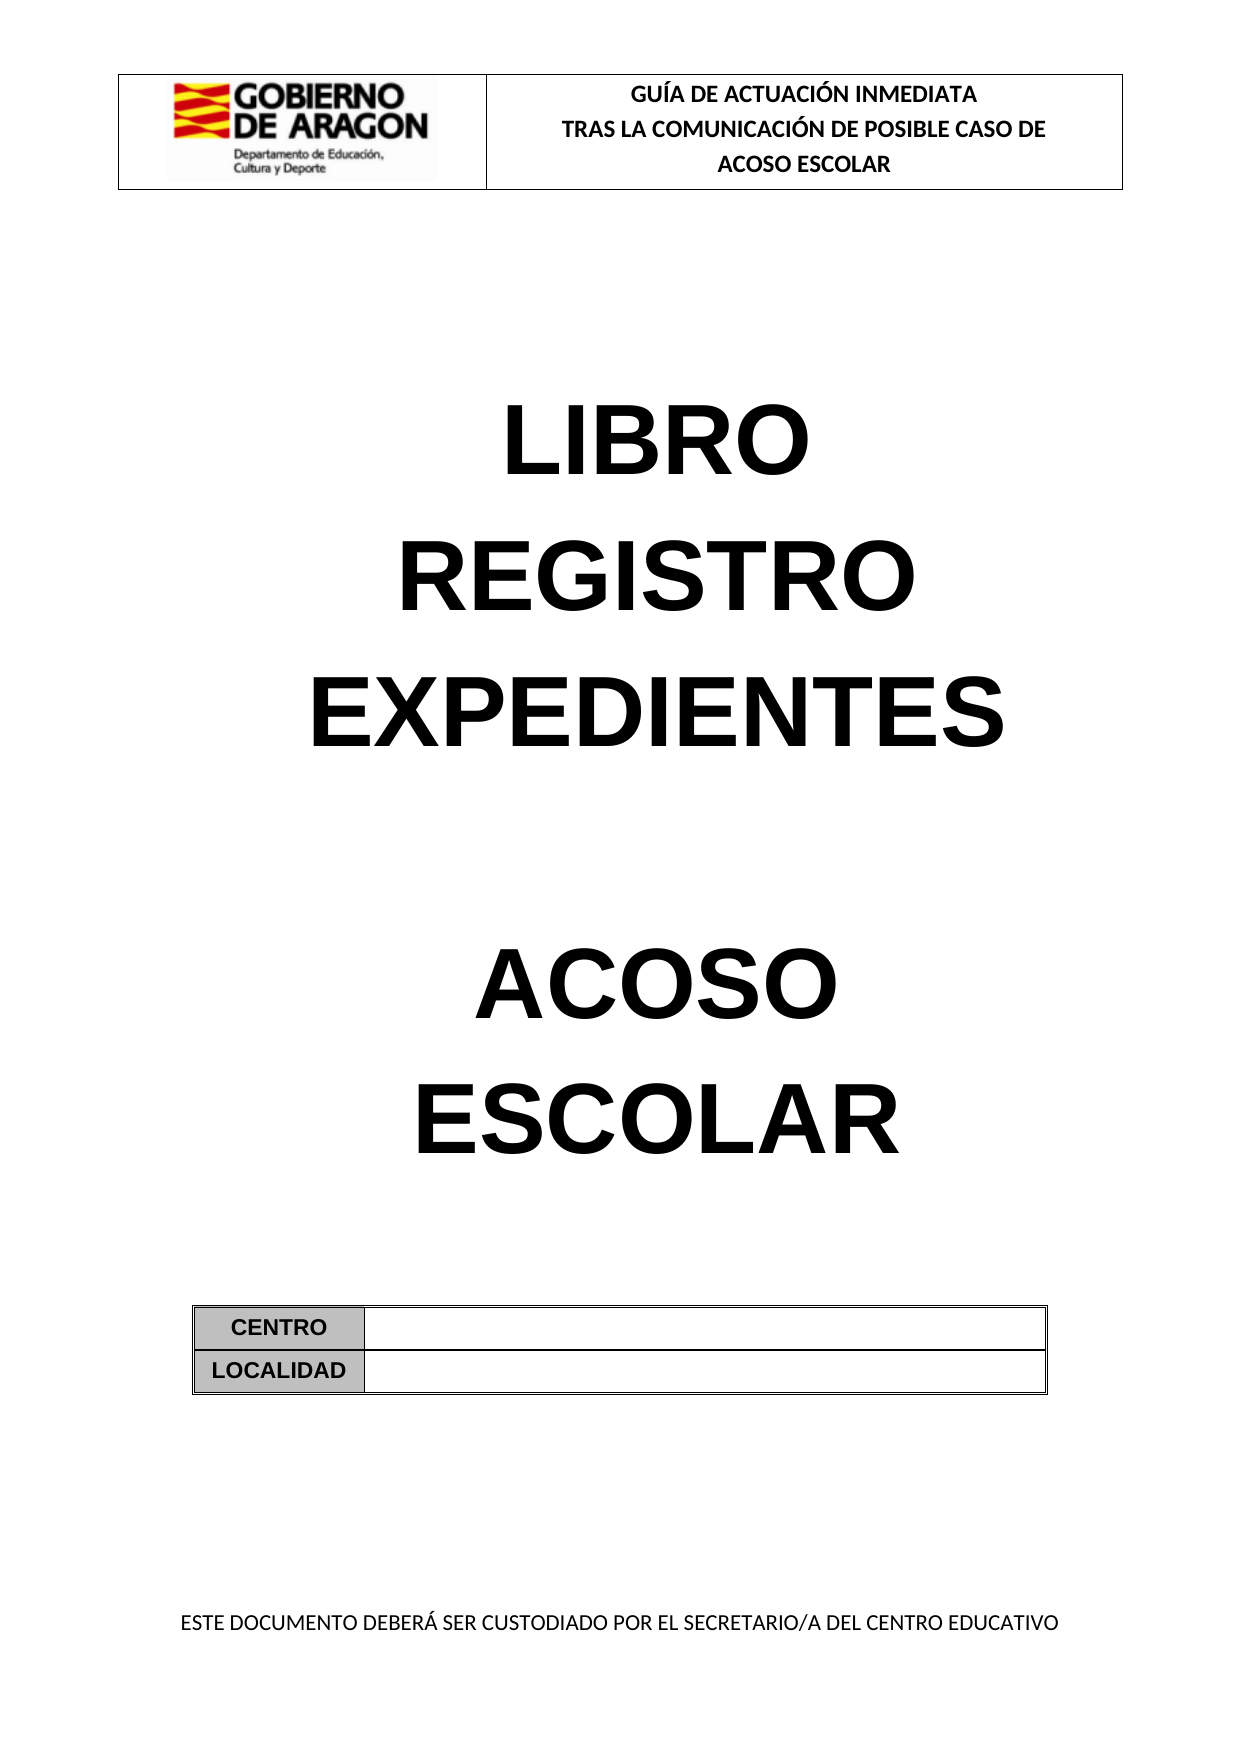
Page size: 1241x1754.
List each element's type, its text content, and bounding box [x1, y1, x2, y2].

table_cell [365, 1351, 1045, 1392]
text ESTE DOCUMENTO DEBERÁ SER CUSTODIADO POR EL SECRETARIO/A DEL CENTRO EDUCATIVO [118, 1608, 1122, 1636]
table_header [365, 1308, 1045, 1349]
picture [167, 75, 438, 181]
text ACOSO [192, 924, 1122, 1039]
text EXPEDIENTES [192, 653, 1122, 768]
text ESCOLAR [192, 1060, 1122, 1175]
table_cell LOCALIDAD [195, 1351, 364, 1392]
text REGISTRO [192, 517, 1122, 632]
text LIBRO [192, 381, 1122, 496]
table_header CENTRO [195, 1308, 364, 1349]
